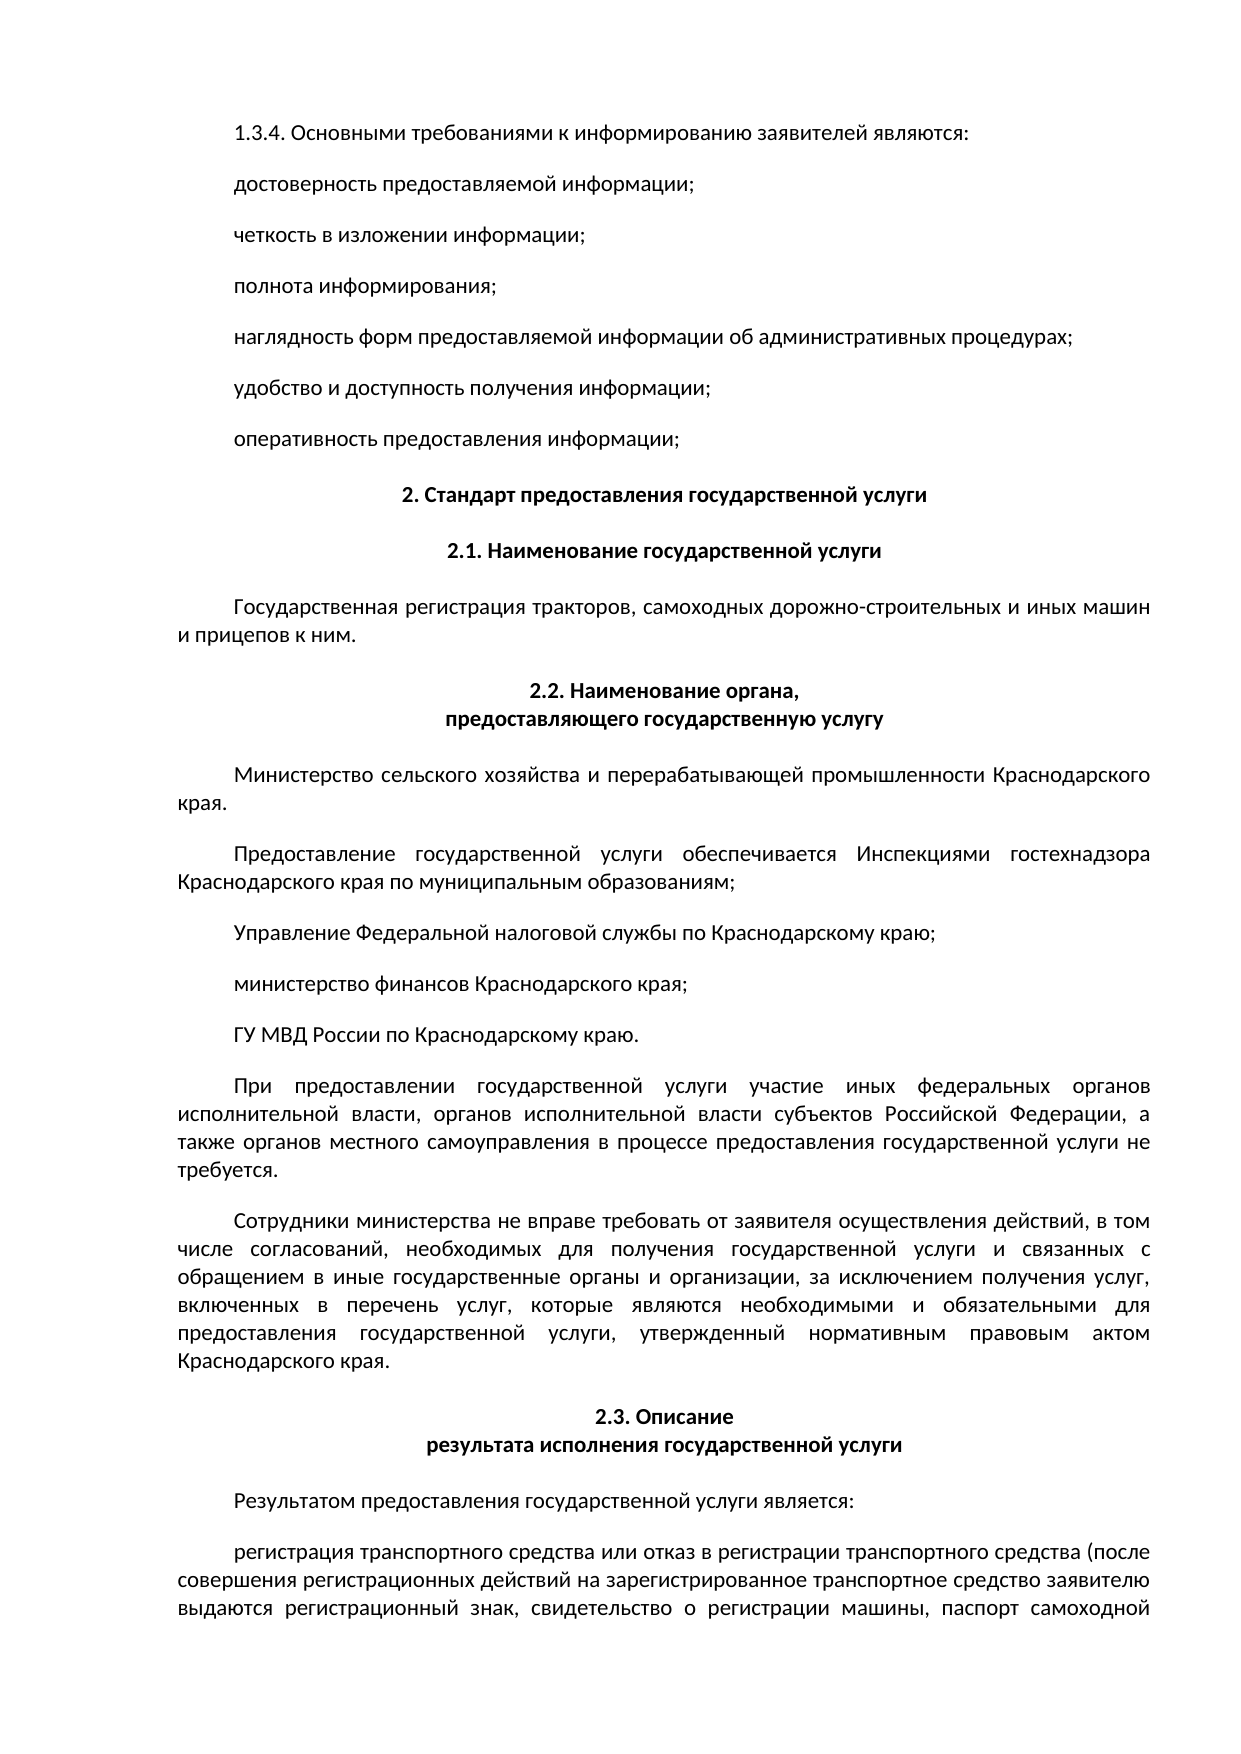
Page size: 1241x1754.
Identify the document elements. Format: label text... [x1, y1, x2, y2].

title 2.1. Наименование государственной услуги [177, 536, 1152, 564]
text Управление Федеральной налоговой службы по Краснодарскому краю; [177, 918, 1152, 946]
title 2. Стандарт предоставления государственной услуги [177, 480, 1152, 508]
title 2.2. Наименование органа, [177, 676, 1152, 704]
text достоверность предоставляемой информации; [177, 169, 1152, 197]
text Государственная регистрация тракторов, самоходных дорожно-строительных и иных машин и прицепов к ним. [177, 592, 1152, 648]
text полнота информирования; [177, 271, 1152, 299]
text Результатом предоставления государственной услуги является: [177, 1486, 1152, 1514]
text оперативность предоставления информации; [177, 424, 1152, 452]
text удобство и доступность получения информации; [177, 373, 1152, 401]
text Сотрудники министерства не вправе требовать от заявителя осуществления действий, в том числе согласований, необходимых для получения государственной услуги и связанных с обращением в иные государственные органы и организации, за исключением получения услуг, включенных в перечень услуг, которые являются необходимыми и обязательными для предоставления государственной услуги, утвержденный нормативным правовым актом Краснодарского края. [177, 1206, 1152, 1374]
text ГУ МВД России по Краснодарскому краю. [177, 1020, 1152, 1048]
text 1.3.4. Основными требованиями к информированию заявителей являются: [177, 118, 1152, 146]
text При предоставлении государственной услуги участие иных федеральных органов исполнительной власти, органов исполнительной власти субъектов Российской Федерации, а также органов местного самоуправления в процессе предоставления государственной услуги не требуется. [177, 1071, 1152, 1183]
text Министерство сельского хозяйства и перерабатывающей промышленности Краснодарского края. [177, 760, 1152, 816]
title предоставляющего государственную услугу [177, 704, 1152, 732]
title результата исполнения государственной услуги [177, 1430, 1152, 1458]
text министерство финансов Краснодарского края; [177, 969, 1152, 997]
title 2.3. Описание [177, 1402, 1152, 1430]
text наглядность форм предоставляемой информации об административных процедурах; [177, 322, 1152, 350]
text Предоставление государственной услуги обеспечивается Инспекциями гостехнадзора Краснодарского края по муниципальным образованиям; [177, 839, 1152, 895]
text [177, 1537, 1152, 1621]
text четкость в изложении информации; [177, 220, 1152, 248]
